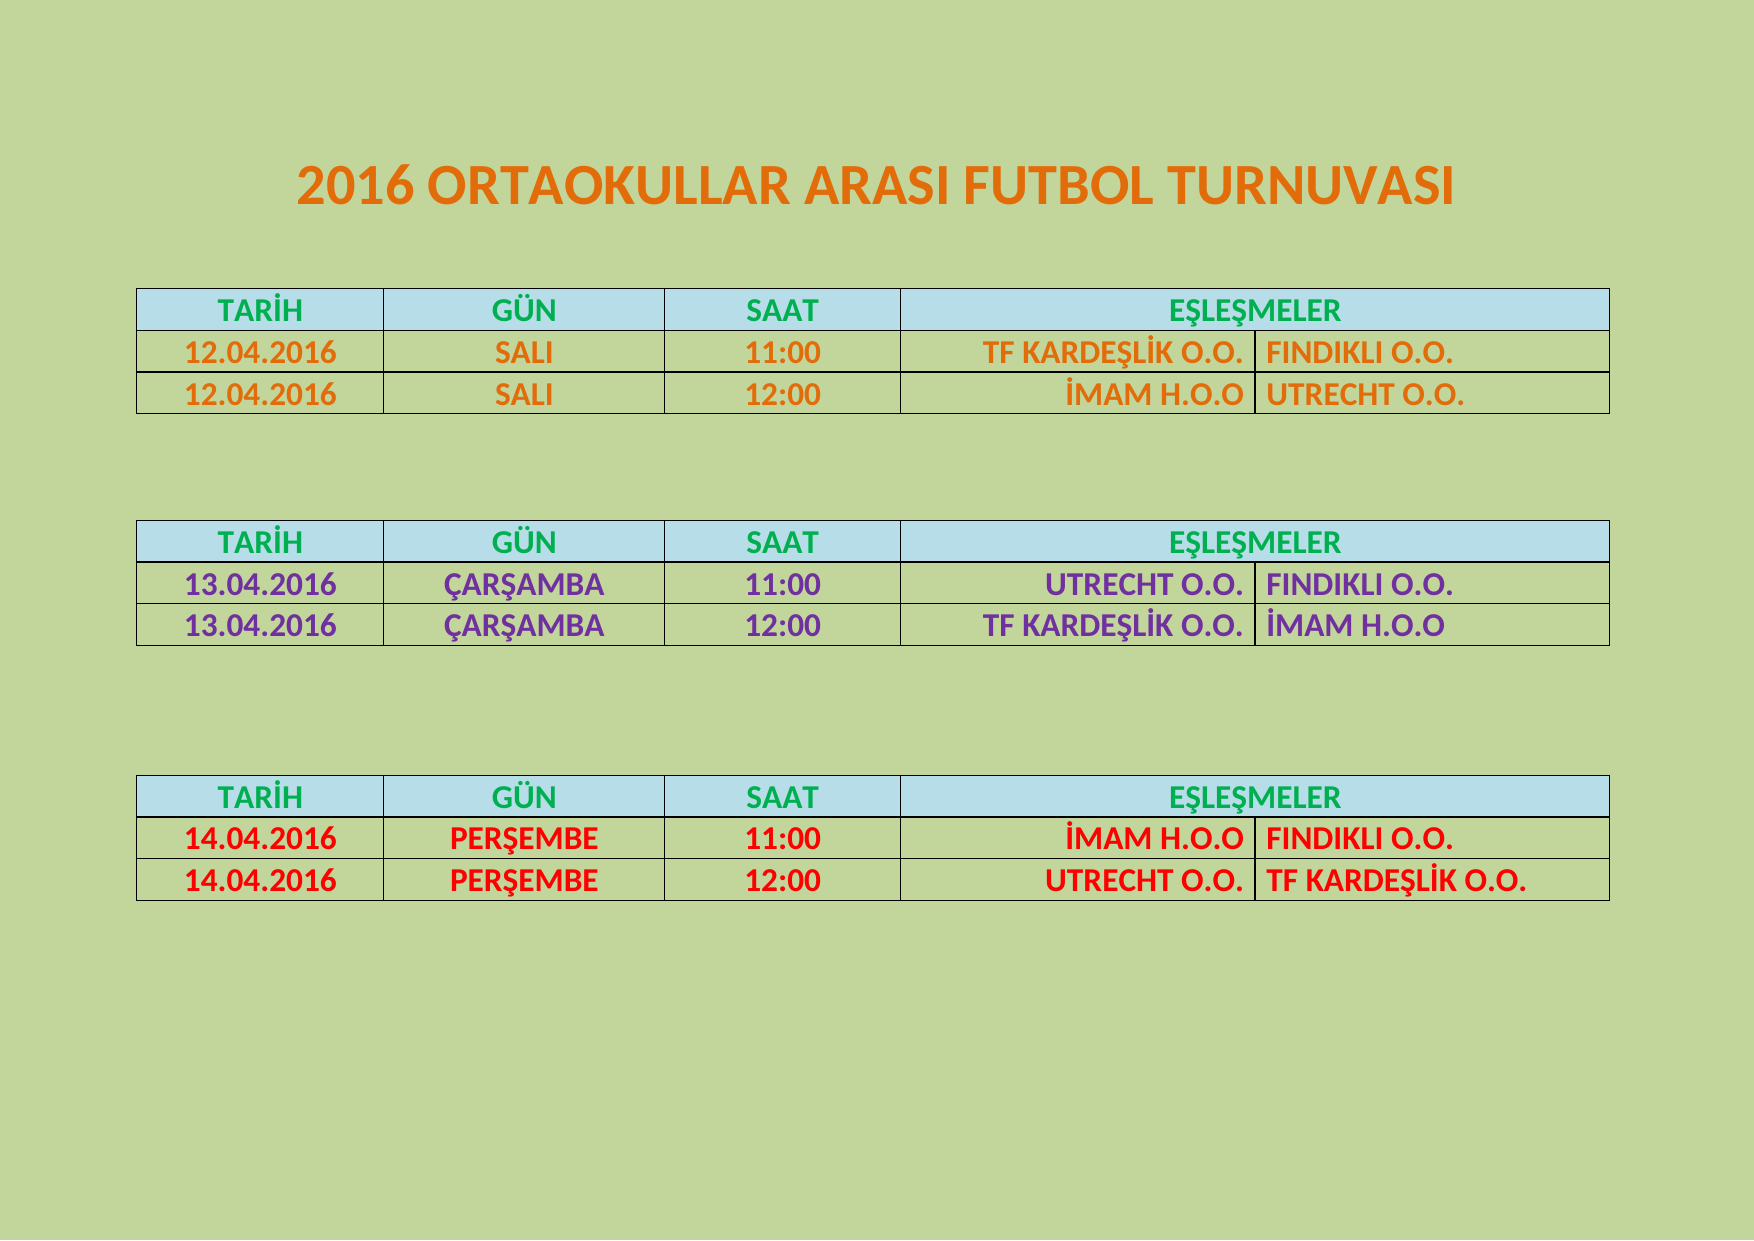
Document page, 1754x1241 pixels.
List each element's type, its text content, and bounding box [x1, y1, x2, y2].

table_cell 14.04.2016 [137, 859, 383, 900]
table_cell UTRECHT O.O. [1256, 373, 1609, 413]
table_cell ÇARŞAMBA [384, 604, 664, 645]
table_cell İMAM H.O.O [901, 818, 1254, 858]
table_cell 11:00 [665, 563, 900, 603]
table_header TARİH [137, 776, 383, 816]
table_cell 11:00 [665, 331, 900, 371]
table_cell 12.04.2016 [137, 331, 383, 371]
table_cell 11:00 [665, 818, 900, 858]
table_cell UTRECHT O.O. [901, 859, 1254, 900]
table_header SAAT [665, 521, 900, 561]
table_cell TF KARDEŞLİK O.O. [1256, 859, 1609, 900]
table_cell TF KARDEŞLİK O.O. [901, 331, 1254, 371]
table_header EŞLEŞMELER [901, 776, 1609, 816]
table_cell 13.04.2016 [137, 563, 383, 603]
table_cell İMAM H.O.O [901, 373, 1254, 413]
text 2016 ORTAOKULLAR ARASI FUTBOL TURNUVASI [148, 148, 1606, 219]
table_cell FINDIKLI O.O. [1256, 818, 1609, 858]
table_header EŞLEŞMELER [901, 521, 1609, 561]
table_cell UTRECHT O.O. [901, 563, 1254, 603]
table_cell PERŞEMBE [384, 859, 664, 900]
table_cell FINDIKLI O.O. [1256, 563, 1609, 603]
table_cell TF KARDEŞLİK O.O. [901, 604, 1254, 645]
table_cell 12:00 [665, 859, 900, 900]
table_cell PERŞEMBE [384, 818, 664, 858]
table_cell İMAM H.O.O [1256, 604, 1609, 645]
table_header GÜN [384, 521, 664, 561]
table_cell 12:00 [665, 604, 900, 645]
table_header TARİH [137, 289, 383, 330]
table_cell 13.04.2016 [137, 604, 383, 645]
table_header GÜN [384, 776, 664, 816]
table_header SAAT [665, 776, 900, 816]
table_cell SALI [384, 373, 664, 413]
table_header TARİH [137, 521, 383, 561]
table_cell 14.04.2016 [137, 818, 383, 858]
table_header SAAT [665, 289, 900, 330]
table_cell FINDIKLI O.O. [1256, 331, 1609, 371]
table_header EŞLEŞMELER [901, 289, 1609, 330]
table_cell ÇARŞAMBA [384, 563, 664, 603]
table_cell SALI [384, 331, 664, 371]
table_cell 12.04.2016 [137, 373, 383, 413]
table_header GÜN [384, 289, 664, 330]
table_cell 12:00 [665, 373, 900, 413]
